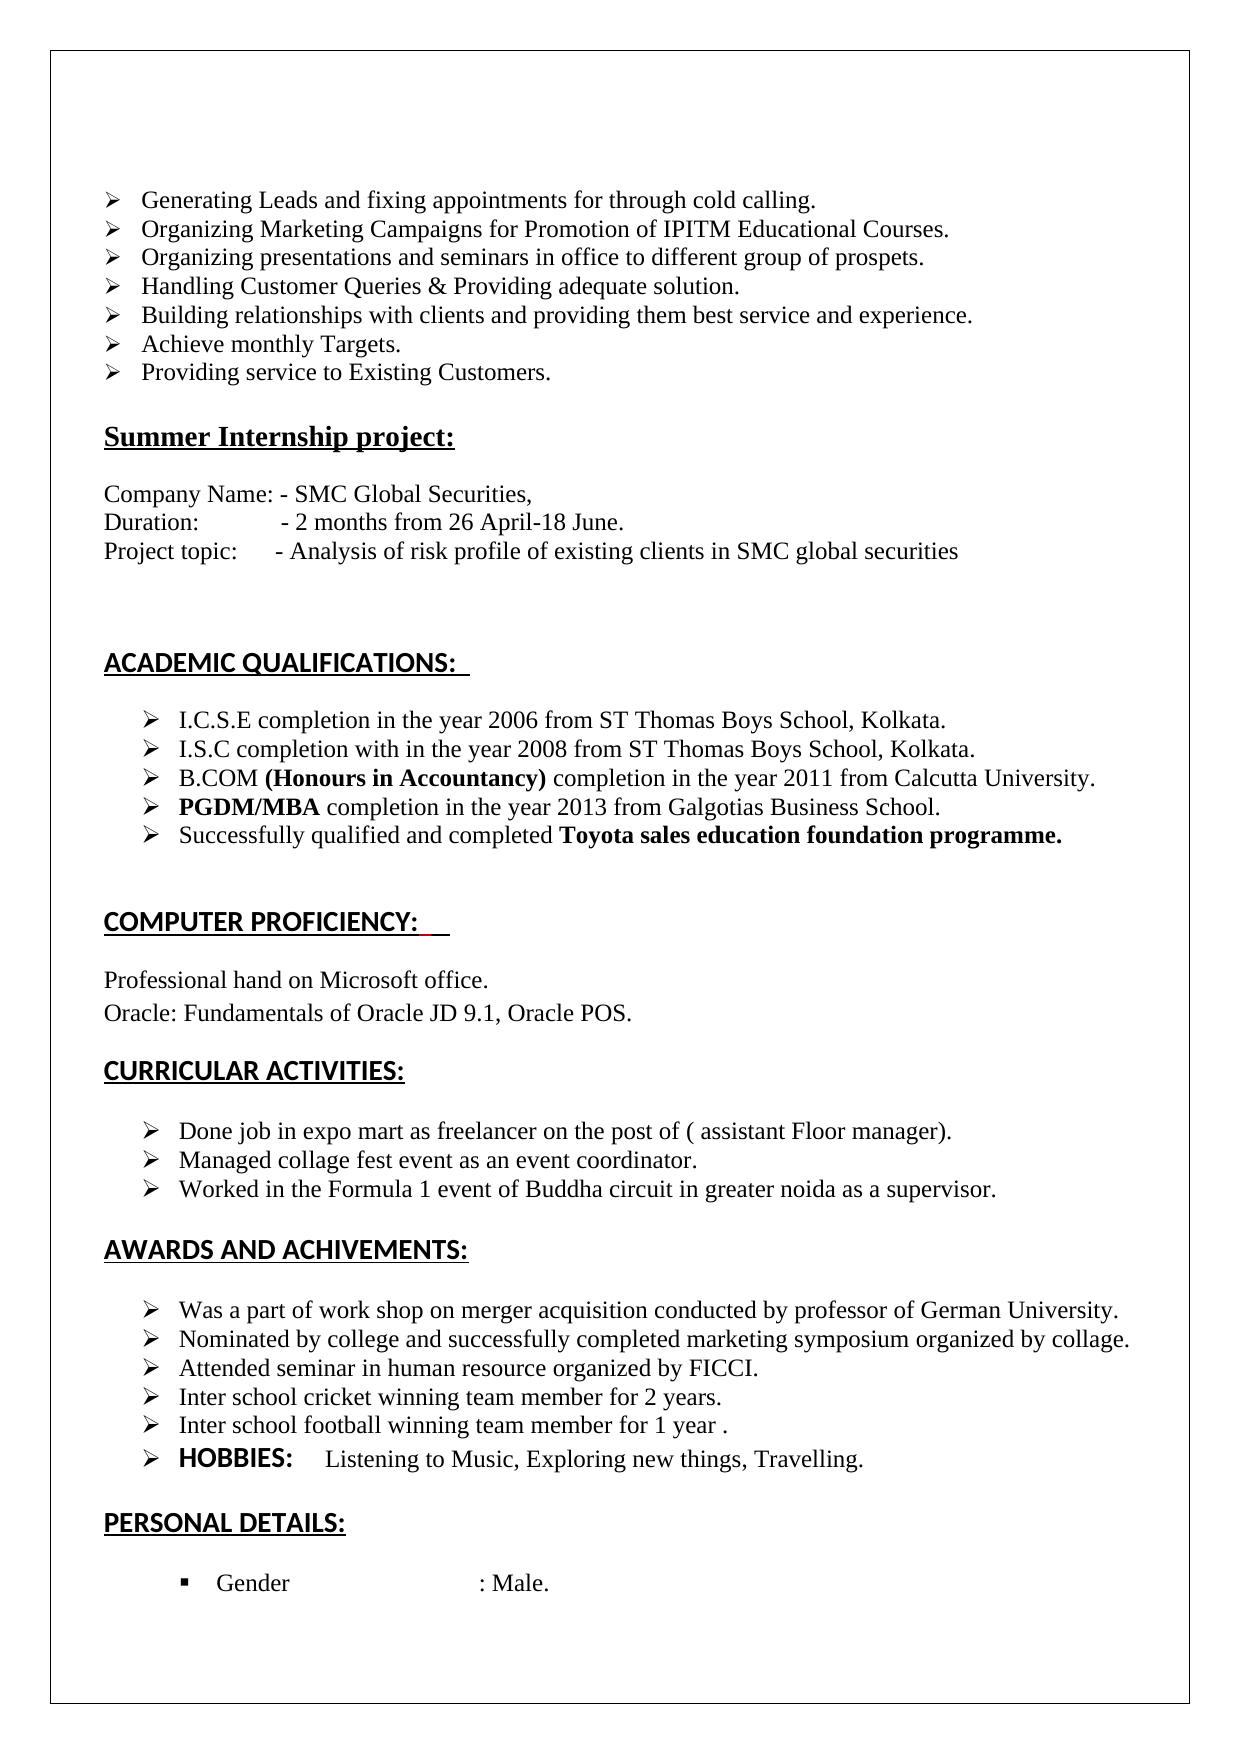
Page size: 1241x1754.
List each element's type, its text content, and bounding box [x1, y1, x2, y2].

list Organizing Marketing Campaigns for Promotion of IPITM Educational Courses. [103, 214, 1137, 242]
list Nominated by college and successfully completed marketing symposium organized by collage. [141, 1324, 1137, 1353]
text CURRICULAR ACTIVITIES: [103, 1052, 1137, 1087]
list Attended seminar in human resource organized by FICCI. [141, 1353, 1137, 1382]
text Duration: - 2 months from 26 April-18 June. [103, 507, 1137, 536]
list Done job in expo mart as freelancer on the post of ( assistant Floor manager). [141, 1116, 1137, 1145]
list Oracle: Fundamentals of Oracle JD 9.1, Oracle POS. [103, 998, 1137, 1027]
list Handling Customer Queries & Providing adequate solution. [103, 271, 1137, 300]
list Inter school cricket winning team member for 2 years. [141, 1382, 1137, 1411]
list Providing service to Existing Customers. [103, 357, 1137, 386]
text Company Name: - SMC Global Securities, [103, 479, 1137, 507]
list Building relationships with clients and providing them best service and experience. [103, 300, 1137, 329]
list B.COM (Honours in Accountancy) completion in the year 2011 from Calcutta University. [141, 763, 1137, 792]
list Generating Leads and fixing appointments for through cold calling. [103, 185, 1137, 214]
text PERSONAL DETAILS: [103, 1504, 1137, 1539]
text COMPUTER PROFICIENCY: [103, 903, 1137, 939]
list HOBBIES: Listening to Music, Exploring new things, Travelling. [141, 1439, 1137, 1475]
list Was a part of work shop on merger acquisition conducted by professor of German University. [141, 1296, 1137, 1324]
text Project topic: - Analysis of risk profile of existing clients in SMC global securities [103, 536, 1137, 565]
list Summer Internship project: [103, 419, 1137, 453]
text AWARDS AND ACHIVEMENTS: [103, 1231, 1137, 1267]
list Achieve monthly Targets. [103, 329, 1137, 357]
list I.C.S.E completion in the year 2006 from ST Thomas Boys School, Kolkata. [141, 706, 1137, 734]
list PGDM/MBA completion in the year 2013 from Galgotias Business School. [141, 792, 1137, 821]
text ACADEMIC QUALIFICATIONS: [103, 644, 1137, 679]
list Organizing presentations and seminars in office to different group of prospets. [103, 242, 1137, 271]
list I.S.C completion with in the year 2008 from ST Thomas Boys School, Kolkata. [141, 734, 1137, 763]
list Worked in the Formula 1 event of Buddha circuit in greater noida as a supervisor. [141, 1174, 1137, 1202]
list Professional hand on Microsoft office. [103, 965, 1137, 994]
list Inter school football winning team member for 1 year . [141, 1411, 1137, 1439]
list Successfully qualified and completed Toyota sales education foundation programme. [141, 821, 1137, 849]
list Gender : Male. [178, 1568, 1137, 1597]
list Managed collage fest event as an event coordinator. [141, 1145, 1137, 1174]
